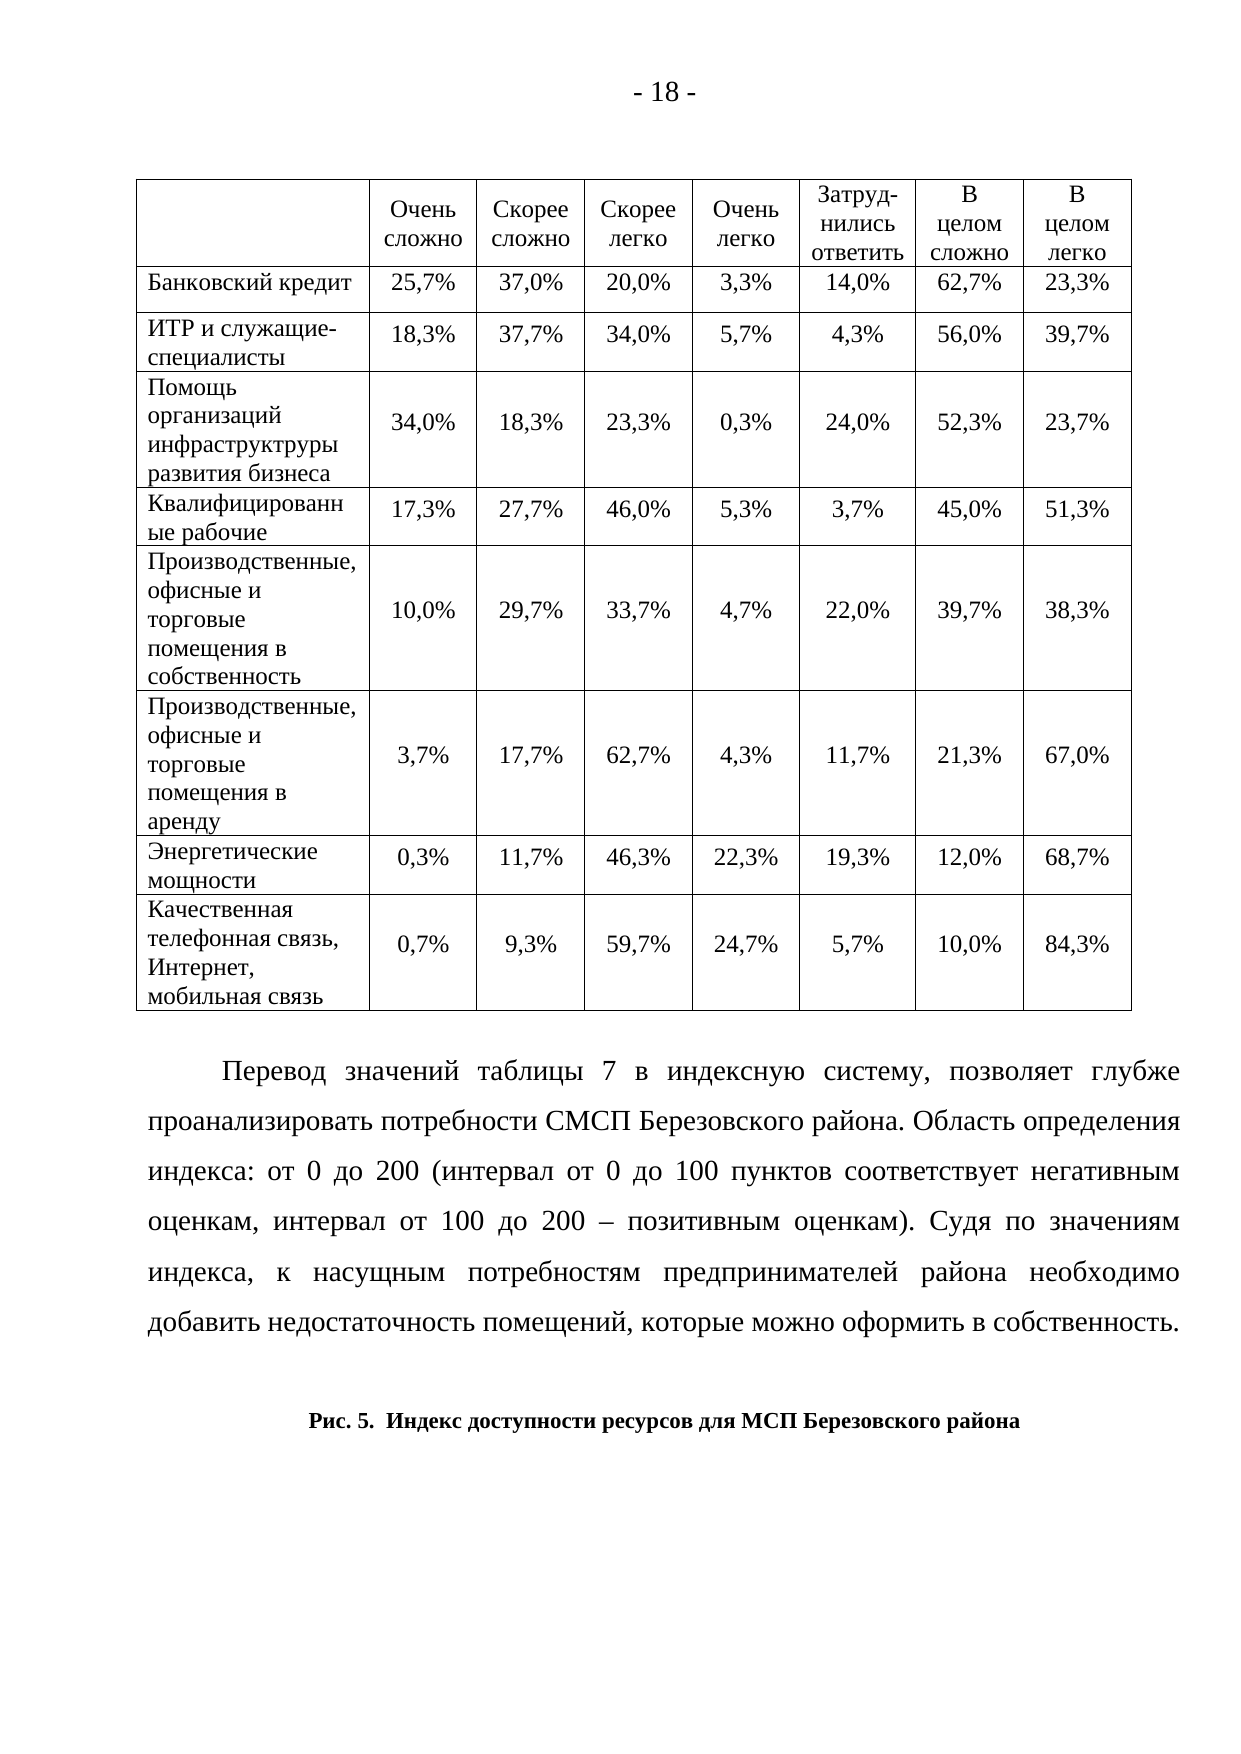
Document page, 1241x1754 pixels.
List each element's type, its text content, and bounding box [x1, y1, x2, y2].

table_cell ИТР и служащие-специалисты [137, 313, 369, 371]
table_cell 62,7% [916, 267, 1023, 312]
table_cell 5,7% [800, 895, 915, 1009]
table_header [137, 180, 369, 266]
table_cell Производственные, офисные и торговые помещения в аренду [137, 691, 369, 835]
table_cell 22,0% [800, 546, 915, 690]
table_header Скорее легко [585, 180, 692, 266]
table_cell 33,7% [585, 546, 692, 690]
table_cell 25,7% [370, 267, 476, 312]
table_cell 46,0% [585, 488, 692, 545]
table_header Очень легко [693, 180, 799, 266]
table_cell 4,3% [693, 691, 799, 835]
table_cell 38,3% [1024, 546, 1131, 690]
table_cell 17,7% [477, 691, 584, 835]
table_cell 3,3% [693, 267, 799, 312]
table_cell 23,3% [585, 372, 692, 487]
table_cell 11,7% [477, 836, 584, 893]
table_cell 10,0% [370, 546, 476, 690]
text Перевод значений таблицы 7 в индексную систему, позволяет глубже проанализировать потребности СМСП Березовского района. Область определения индекса: от 0 до 200 (интервал от 0 до 100 пунктов соответствует негативным оценкам, интервал от 100 до 200 – позитивным оценкам). Судя по значениям индекса, к насущным потребностям предпринимателей района необходимо добавить недостаточность помещений, которые можно оформить в собственность. [148, 1053, 1181, 1338]
table_cell 24,0% [800, 372, 915, 487]
table_cell Квалифицированные рабочие [137, 488, 369, 545]
text Рис. 5. Индекс доступности ресурсов для МСП Березовского района [148, 1407, 1181, 1433]
table_cell Производственные, офисные и торговые помещения в собственность [137, 546, 369, 690]
table_cell 23,3% [1024, 267, 1131, 312]
table_cell Помощь организаций инфраструктруры развития бизнеса [137, 372, 369, 487]
table_cell 5,7% [693, 313, 799, 371]
table_cell 10,0% [916, 895, 1023, 1009]
table_cell 4,7% [693, 546, 799, 690]
table_cell 46,3% [585, 836, 692, 893]
table_cell 39,7% [916, 546, 1023, 690]
table_header Затруд-нились ответить [800, 180, 915, 266]
table_cell 37,7% [477, 313, 584, 371]
table_cell 18,3% [477, 372, 584, 487]
table_cell 18,3% [370, 313, 476, 371]
table_cell 0,3% [370, 836, 476, 893]
table_cell 29,7% [477, 546, 584, 690]
table_cell 3,7% [370, 691, 476, 835]
table_cell 62,7% [585, 691, 692, 835]
table_cell 34,0% [370, 372, 476, 487]
table_cell 21,3% [916, 691, 1023, 835]
table_cell Банковский кредит [137, 267, 369, 312]
table_header Скорее сложно [477, 180, 584, 266]
table_cell 23,7% [1024, 372, 1131, 487]
table_cell 11,7% [800, 691, 915, 835]
table_header В целом сложно [916, 180, 1023, 266]
table_cell 37,0% [477, 267, 584, 312]
table_cell 68,7% [1024, 836, 1131, 893]
table_cell 19,3% [800, 836, 915, 893]
table_cell 59,7% [585, 895, 692, 1009]
table_cell Энергетические мощности [137, 836, 369, 893]
table_header Очень сложно [370, 180, 476, 266]
table_header В целом легко [1024, 180, 1131, 266]
table_cell 12,0% [916, 836, 1023, 893]
table_cell Качественная телефонная связь, Интернет, мобильная связь [137, 895, 369, 1009]
table_cell 84,3% [1024, 895, 1131, 1009]
table_cell 56,0% [916, 313, 1023, 371]
table_cell 20,0% [585, 267, 692, 312]
table_cell 24,7% [693, 895, 799, 1009]
table_cell 45,0% [916, 488, 1023, 545]
table_cell 52,3% [916, 372, 1023, 487]
table_cell 34,0% [585, 313, 692, 371]
table_cell 9,3% [477, 895, 584, 1009]
table_cell 39,7% [1024, 313, 1131, 371]
table_cell 51,3% [1024, 488, 1131, 545]
table_cell 4,3% [800, 313, 915, 371]
table_cell 27,7% [477, 488, 584, 545]
table_cell 22,3% [693, 836, 799, 893]
table_cell 14,0% [800, 267, 915, 312]
table_cell 0,7% [370, 895, 476, 1009]
table_cell 17,3% [370, 488, 476, 545]
table_cell 5,3% [693, 488, 799, 545]
table_cell 67,0% [1024, 691, 1131, 835]
table_cell 3,7% [800, 488, 915, 545]
table_cell 0,3% [693, 372, 799, 487]
